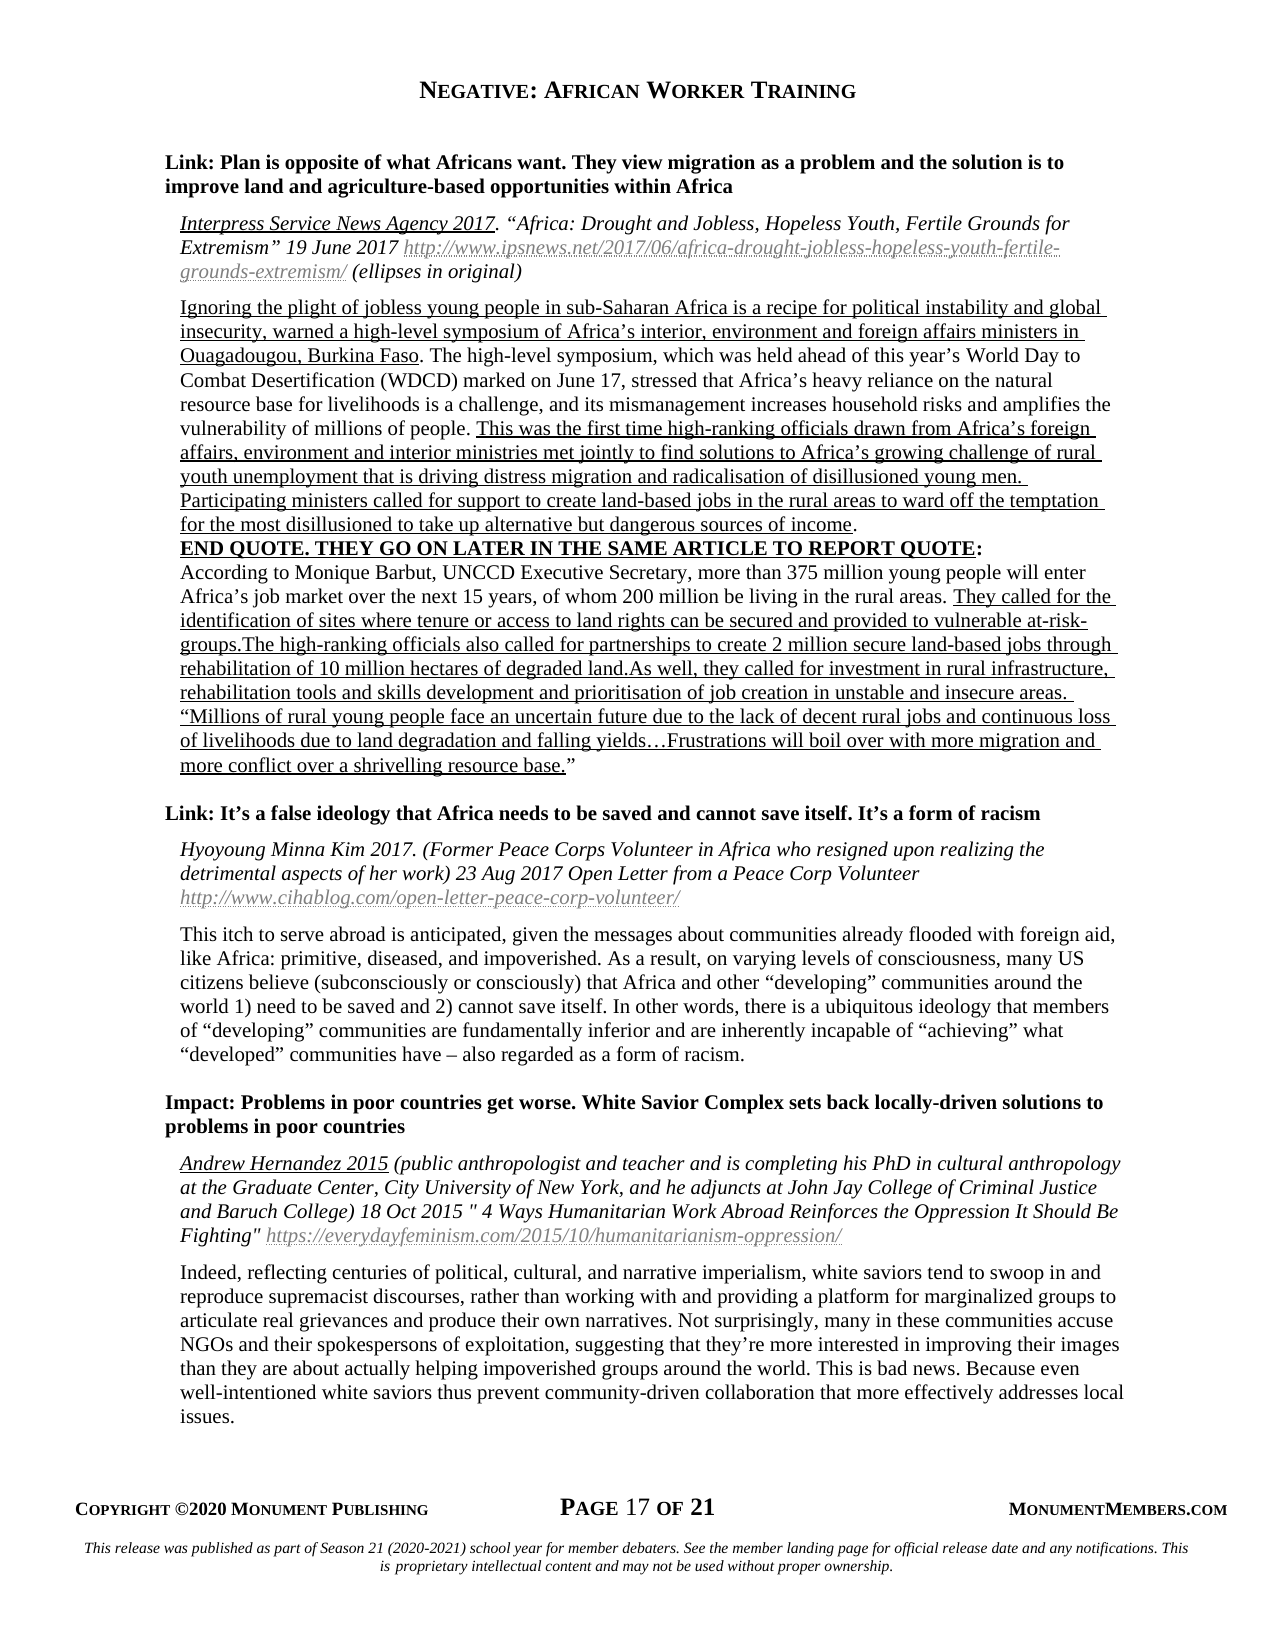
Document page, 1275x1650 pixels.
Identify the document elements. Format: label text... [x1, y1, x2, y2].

text END QUOTE. THEY GO ON LATER IN THE SAME ARTICLE TO REPORT QUOTE: [180, 536, 1125, 560]
text Link: It’s a false ideology that Africa needs to be saved and cannot save itself. It’s a form of racism [165, 777, 1125, 825]
text Andrew Hernandez 2015 (public anthropologist and teacher and is completing his PhD in cultural anthropology at the Graduate Center, City University of New York, and he adjuncts at John Jay College of Criminal Justice and Baruch College) 18 Oct 2015 " 4 Ways Humanitarian Work Abroad Reinforces the Oppression It Should Be Fighting" https://everydayfeminism.com/2015/10/humanitarianism-oppression/ [180, 1151, 1125, 1247]
text Ignoring the plight of jobless young people in sub-Saharan Africa is a recipe for political instability and global insecurity, warned a high-level symposium of Africa’s interior, environment and foreign affairs ministers in Ouagadougou, Burkina Faso. The high-level symposium, which was held ahead of this year’s World Day to Combat Desertification (WDCD) marked on June 17, stressed that Africa’s heavy reliance on the natural resource base for livelihoods is a challenge, and its mismanagement increases household risks and amplifies the vulnerability of millions of people. This was the first time high-ranking officials drawn from Africa’s foreign affairs, environment and interior ministries met jointly to find solutions to Africa’s growing challenge of rural youth unemployment that is driving distress migration and radicalisation of disillusioned young men. Participating ministers called for support to create land-based jobs in the rural areas to ward off the temptation for the most disillusioned to take up alternative but dangerous sources of income. [180, 295, 1125, 536]
text Link: Plan is opposite of what Africans want. They view migration as a problem and the solution is to improve land and agriculture-based opportunities within Africa [165, 150, 1125, 198]
text According to Monique Barbut, UNCCD Executive Secretary, more than 375 million young people will enter Africa’s job market over the next 15 years, of whom 200 million be living in the rural areas. They called for the identification of sites where tenure or access to land rights can be secured and provided to vulnerable at-risk-groups.The high-ranking officials also called for partnerships to create 2 million secure land-based jobs through rehabilitation of 10 million hectares of degraded land.As well, they called for investment in rural infrastructure, rehabilitation tools and skills development and prioritisation of job creation in unstable and insecure areas. “Millions of rural young people face an uncertain future due to the lack of decent rural jobs and continuous loss of livelihoods due to land degradation and falling yields…Frustrations will boil over with more migration and more conflict over a shrivelling resource base.” [180, 560, 1125, 777]
text Indeed, reflecting centuries of political, cultural, and narrative imperialism, white saviors tend to swoop in and reproduce supremacist discourses, rather than working with and providing a platform for marginalized groups to articulate real grievances and produce their own narratives. Not surprisingly, many in these communities accuse NGOs and their spokespersons of exploitation, suggesting that they’re more interested in improving their images than they are about actually helping impoverished groups around the world. This is bad news. Because even well-intentioned white saviors thus prevent community-driven collaboration that more effectively addresses local issues. [180, 1260, 1125, 1428]
text Interpress Service News Agency 2017. “Africa: Drought and Jobless, Hopeless Youth, Fertile Grounds for Extremism” 19 June 2017 http://www.ipsnews.net/2017/06/africa-drought-jobless-hopeless-youth-fertile-grounds-extremism/ (ellipses in original) [180, 211, 1125, 283]
text Impact: Problems in poor countries get worse. White Savior Complex sets back locally-driven solutions to problems in poor countries [165, 1090, 1125, 1138]
text This itch to serve abroad is anticipated, given the messages about communities already flooded with foreign aid, like Africa: primitive, diseased, and impoverished. As a result, on varying levels of consciousness, many US citizens believe (subconsciously or consciously) that Africa and other “developing” communities around the world 1) need to be saved and 2) cannot save itself. In other words, there is a ubiquitous ideology that members of “developing” communities are fundamentally inferior and are inherently incapable of “achieving” what “developed” communities have – also regarded as a form of racism. [180, 922, 1125, 1066]
text Hyoyoung Minna Kim 2017. (Former Peace Corps Volunteer in Africa who resigned upon realizing the detrimental aspects of her work) 23 Aug 2017 Open Letter from a Peace Corp Volunteer http://www.cihablog.com/open-letter-peace-corp-volunteer/ [180, 837, 1125, 909]
